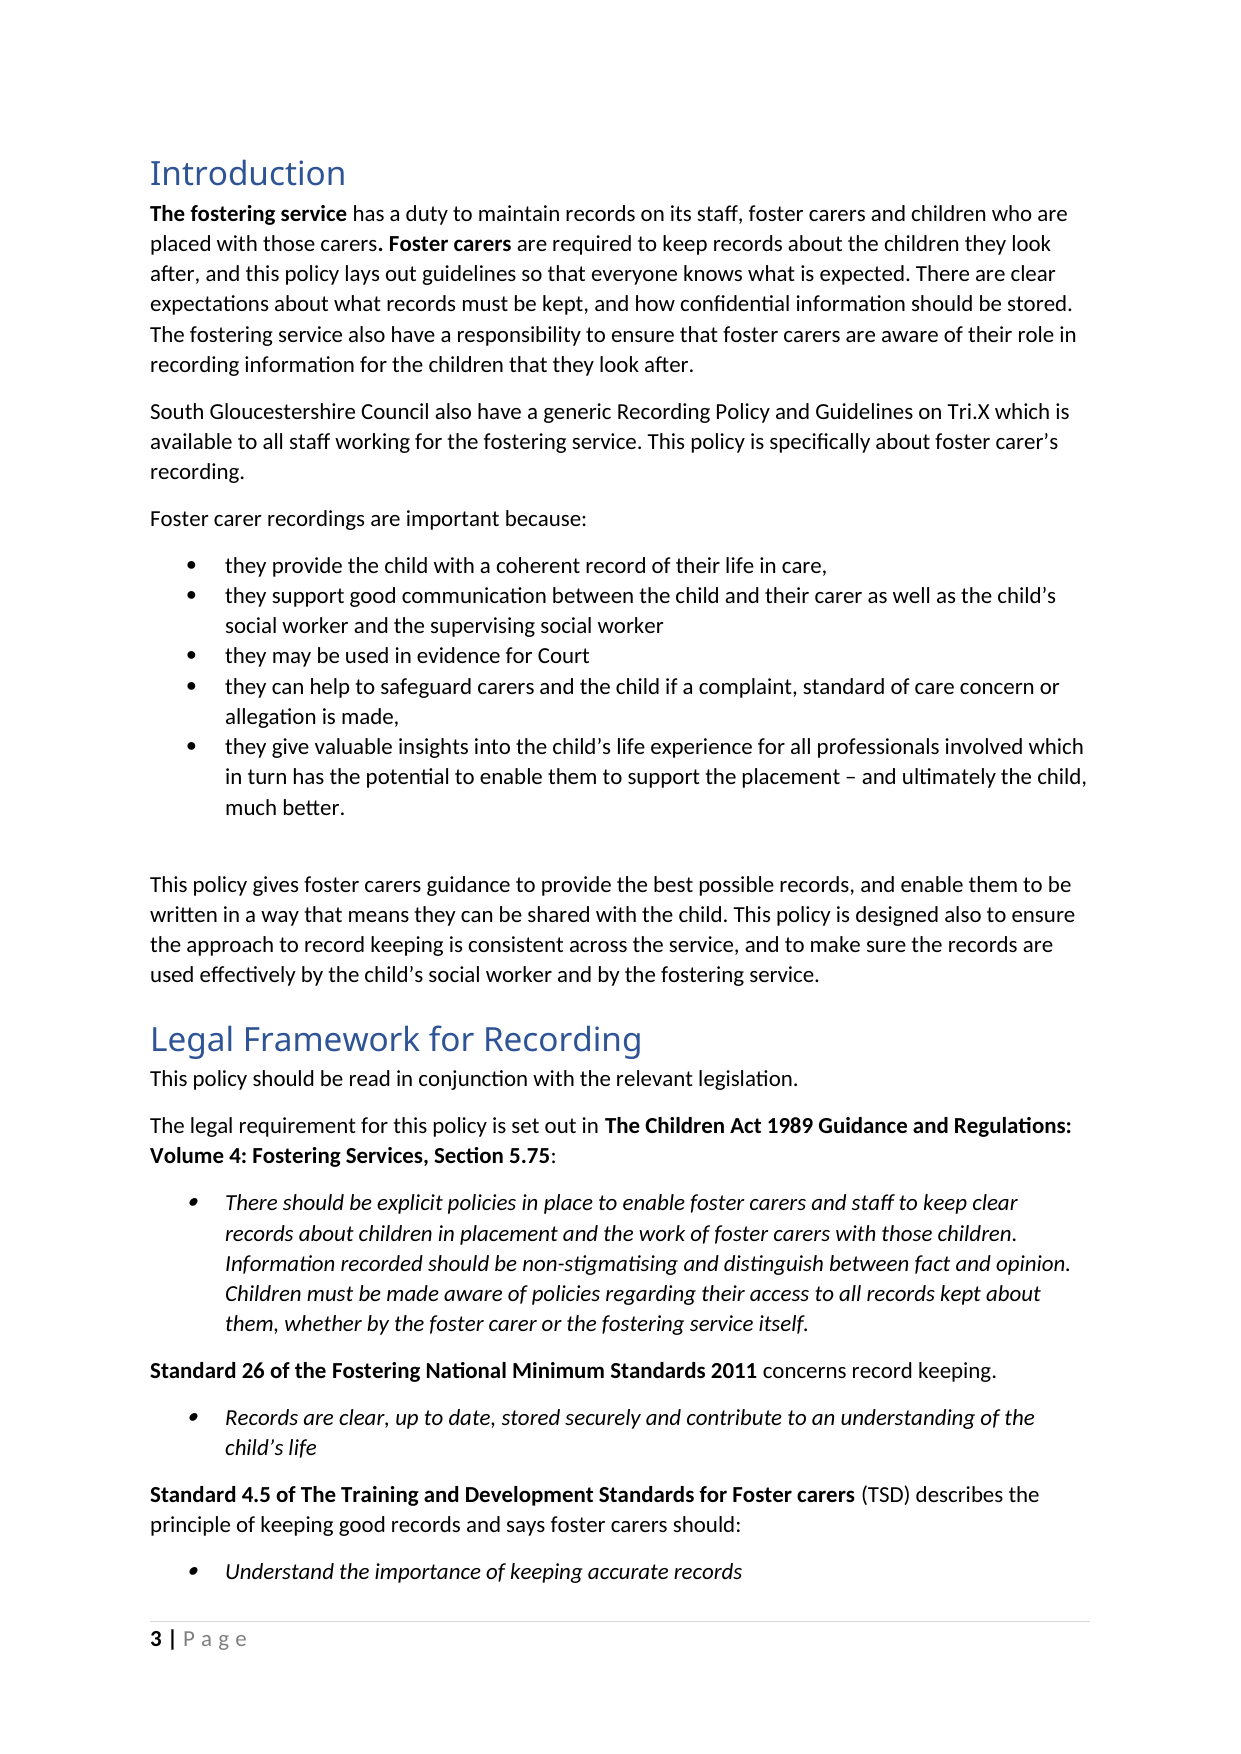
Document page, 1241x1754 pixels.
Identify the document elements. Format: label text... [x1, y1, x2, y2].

text Standard 4.5 of The Training and Development Standards for Foster carers (TSD) describes the principle of keeping good records and says foster carers should: [150, 1480, 1090, 1538]
subtitle Legal Framework for Recording [150, 1016, 1090, 1061]
text South Gloucestershire Council also have a generic Recording Policy and Guidelines on Tri.X which is available to all staff working for the fostering service. This policy is specifically about foster carer’s recording. [150, 397, 1090, 485]
list they give valuable insights into the child’s life experience for all professionals involved which in turn has the potential to enable them to support the placement – and ultimately the child, much better. [187, 732, 1090, 821]
subtitle Introduction [150, 150, 1090, 195]
text The legal requirement for this policy is set out in The Children Act 1989 Guidance and Regulations: Volume 4: Fostering Services, Section 5.75: [150, 1111, 1090, 1170]
list they may be used in evidence for Court [187, 642, 1090, 670]
list Understand the importance of keeping accurate records [187, 1557, 1090, 1585]
text Standard 26 of the Fostering National Minimum Standards 2011 concerns record keeping. [150, 1356, 1090, 1384]
text Foster carer recordings are important because: [150, 504, 1090, 532]
list There should be explicit policies in place to enable foster carers and staff to keep clear records about children in placement and the work of foster carers with those children. Information recorded should be non-stigmatising and distinguish between fact and opinion. Children must be made aware of policies regarding their access to all records kept about them, whether by the foster carer or the fostering service itself. [187, 1188, 1090, 1337]
list they provide the child with a coherent record of their life in care, [187, 551, 1090, 579]
list they can help to safeguard carers and the child if a complaint, standard of care concern or allegation is made, [187, 672, 1090, 730]
text This policy gives foster carers guidance to provide the best possible records, and enable them to be written in a way that means they can be shared with the child. This policy is designed also to ensure the approach to record keeping is consistent across the service, and to make sure the records are used effectively by the child’s social worker and by the fostering service. [150, 870, 1090, 988]
list they support good communication between the child and their carer as well as the child’s social worker and the supervising social worker [187, 581, 1090, 639]
text The fostering service has a duty to maintain records on its staff, foster carers and children who are placed with those carers. Foster carers are required to keep records about the children they look after, and this policy lays out guidelines so that everyone knows what is expected. There are clear expectations about what records must be kept, and how confidential information should be stored. The fostering service also have a responsibility to ensure that foster carers are aware of their role in recording information for the children that they look after. [150, 199, 1090, 378]
list Records are clear, up to date, stored securely and contribute to an understanding of the child’s life [187, 1403, 1090, 1461]
text This policy should be read in conjunction with the relevant legislation. [150, 1064, 1090, 1093]
